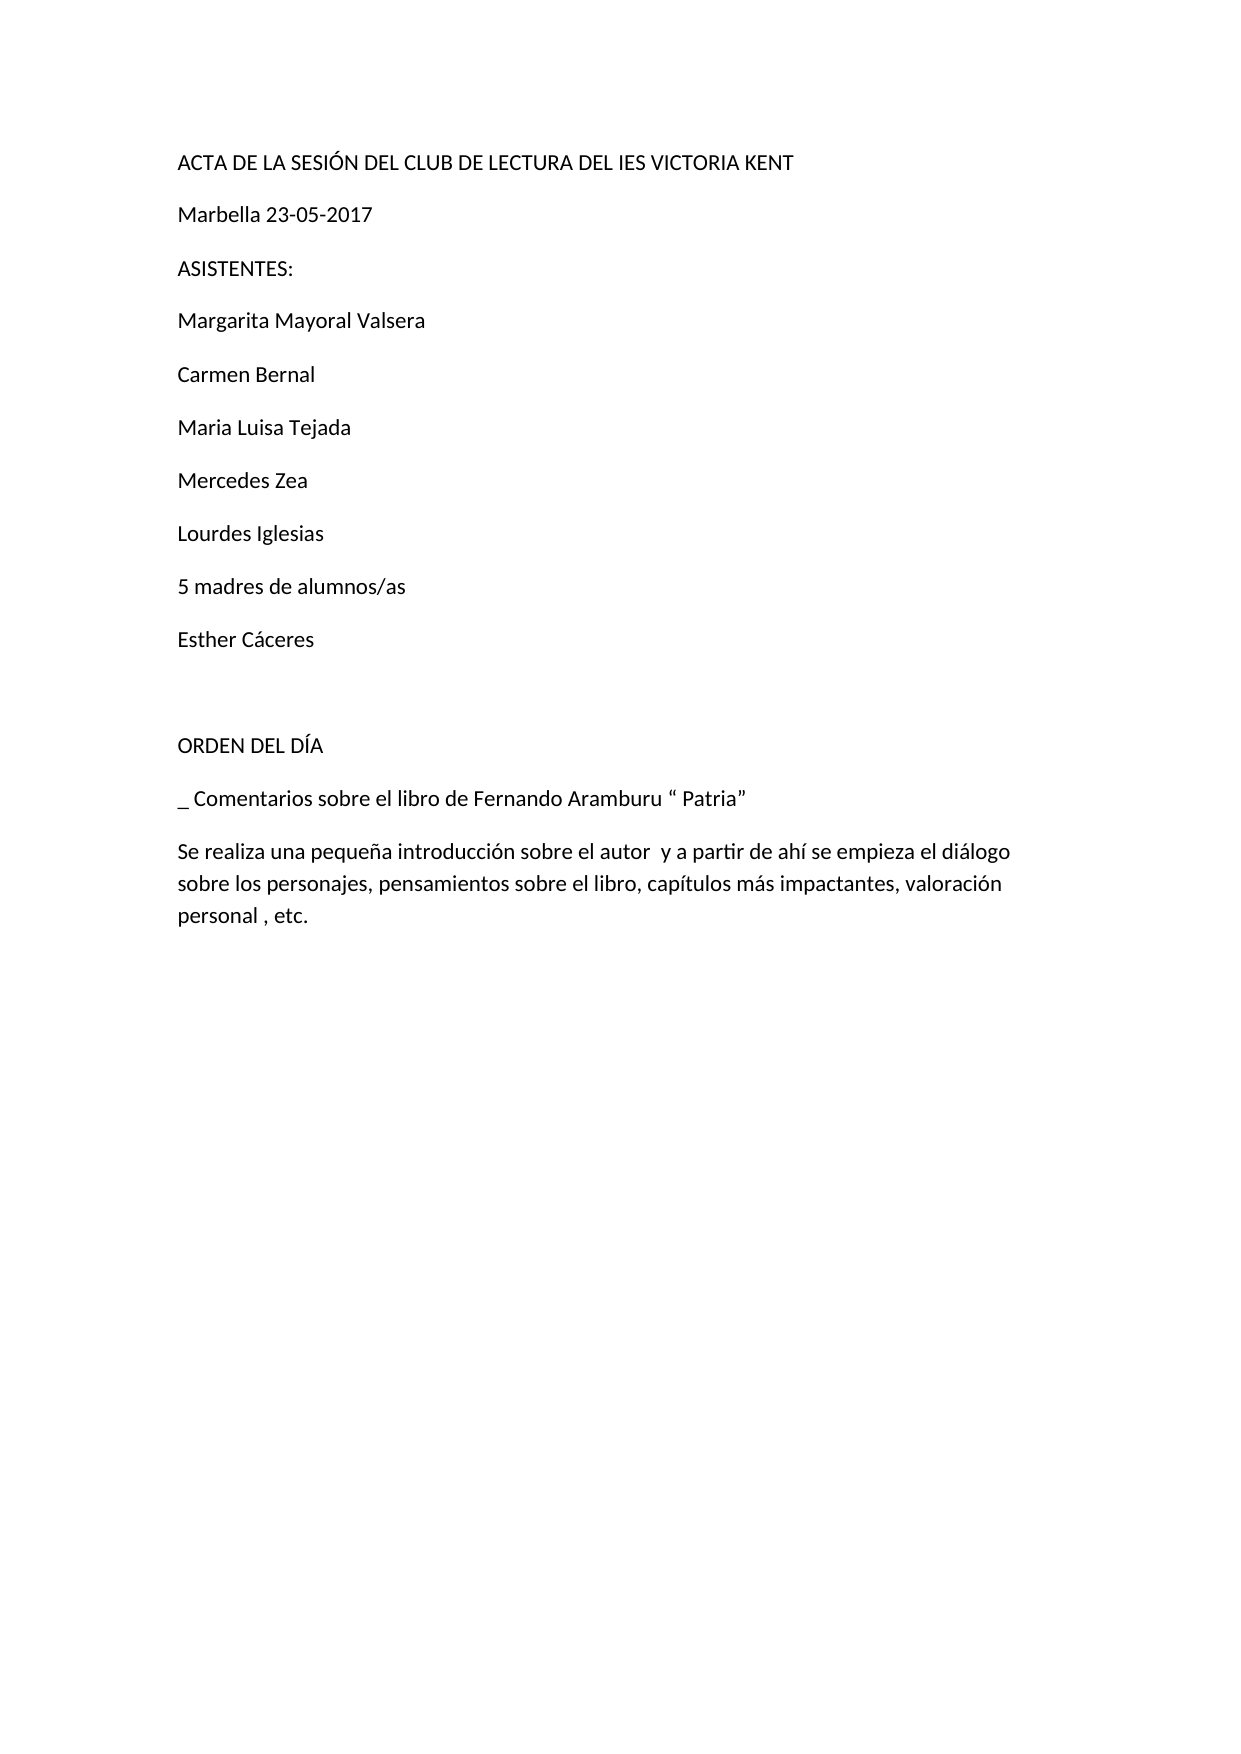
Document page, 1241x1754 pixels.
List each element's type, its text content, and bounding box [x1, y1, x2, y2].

text ASISTENTES: [177, 254, 1063, 282]
text Lourdes Iglesias [177, 519, 1063, 547]
text Mercedes Zea [177, 466, 1063, 494]
text Maria Luisa Tejada [177, 413, 1063, 441]
text ACTA DE LA SESIÓN DEL CLUB DE LECTURA DEL IES VICTORIA KENT [177, 148, 1063, 176]
text ORDEN DEL DÍA [177, 731, 1063, 759]
text Esther Cáceres [177, 625, 1063, 653]
text Carmen Bernal [177, 360, 1063, 388]
text _ Comentarios sobre el libro de Fernando Aramburu “ Patria” [177, 784, 1063, 812]
text Margarita Mayoral Valsera [177, 307, 1063, 335]
text Se realiza una pequeña introducción sobre el autor y a partir de ahí se empieza el diálogo sobre los personajes, pensamientos sobre el libro, capítulos más impactantes, valoración personal , etc. [177, 837, 1063, 929]
text 5 madres de alumnos/as [177, 572, 1063, 600]
text Marbella 23-05-2017 [177, 201, 1063, 229]
